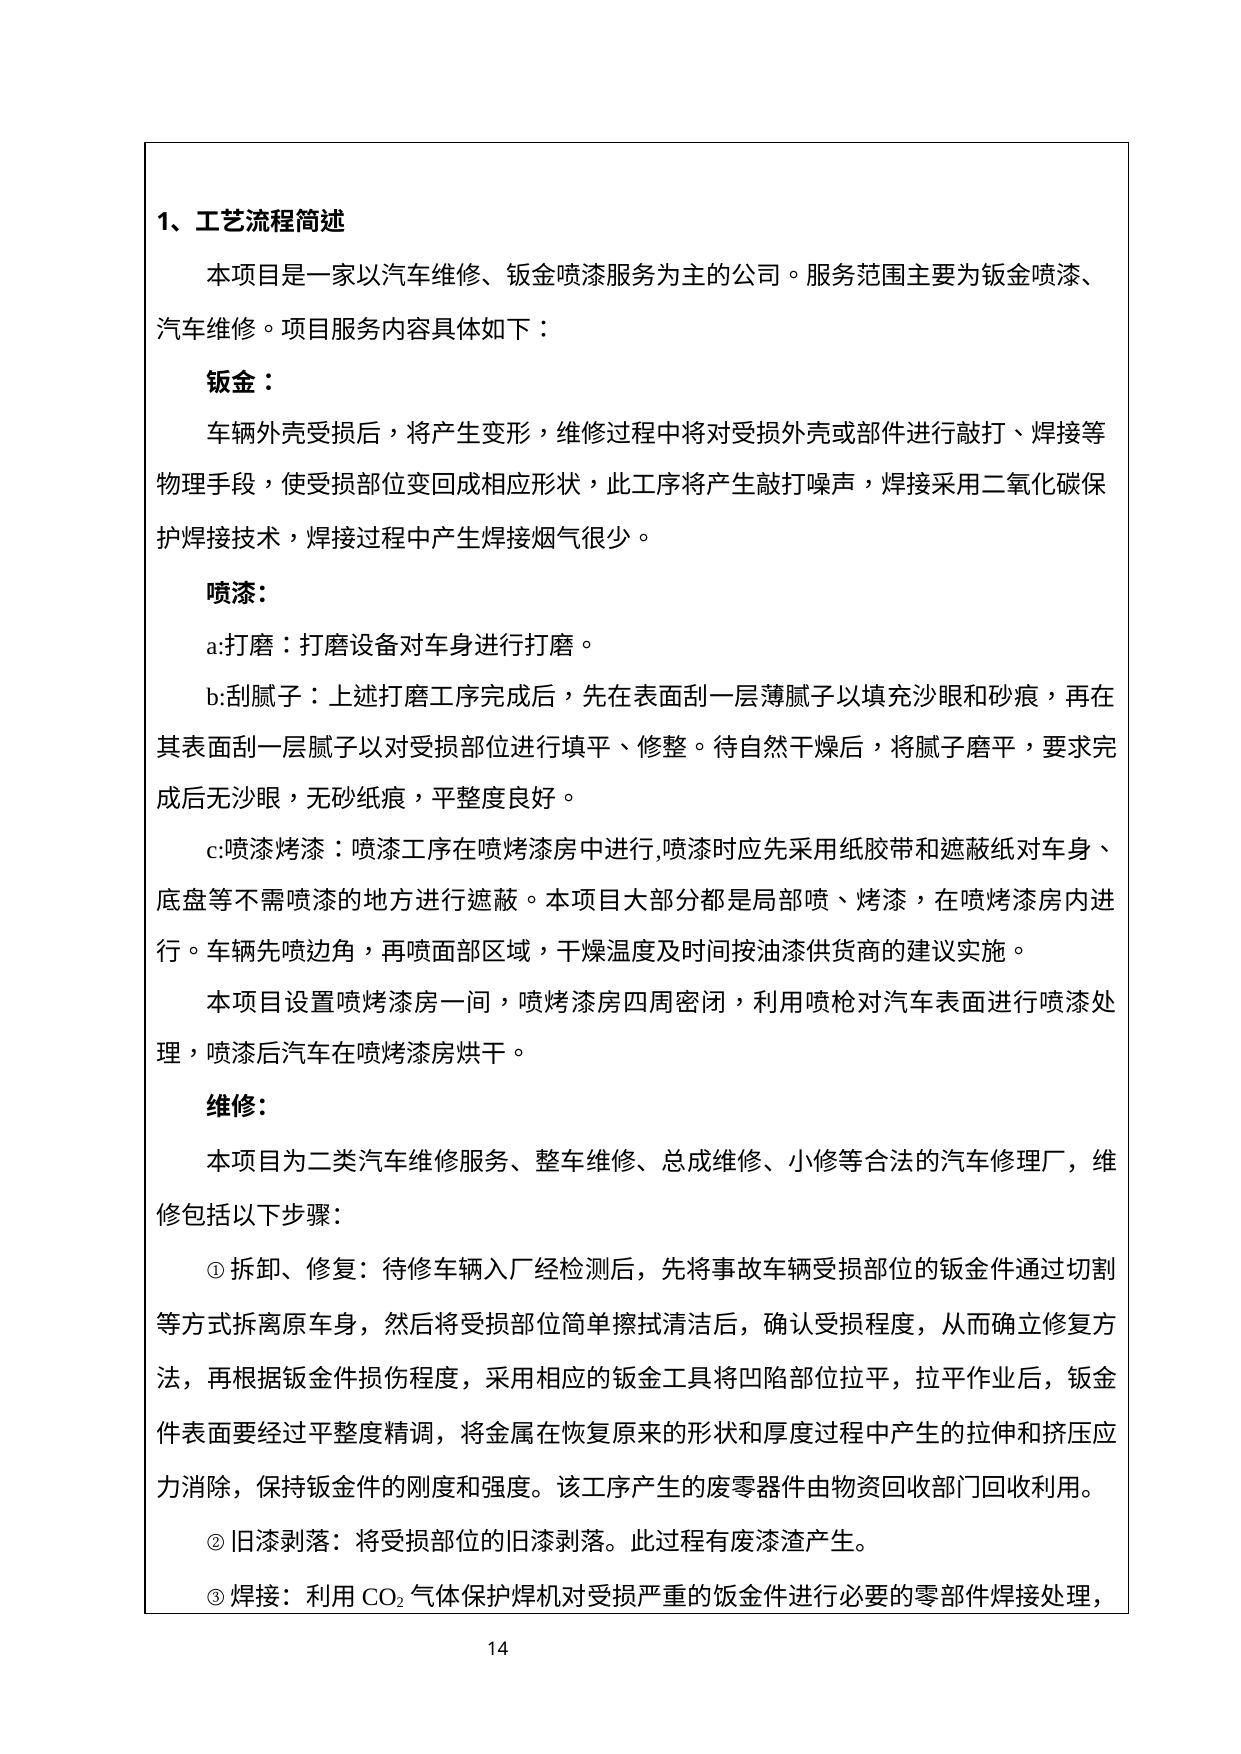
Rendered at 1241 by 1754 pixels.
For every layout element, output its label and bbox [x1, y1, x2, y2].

table_header [146, 143, 1128, 1612]
